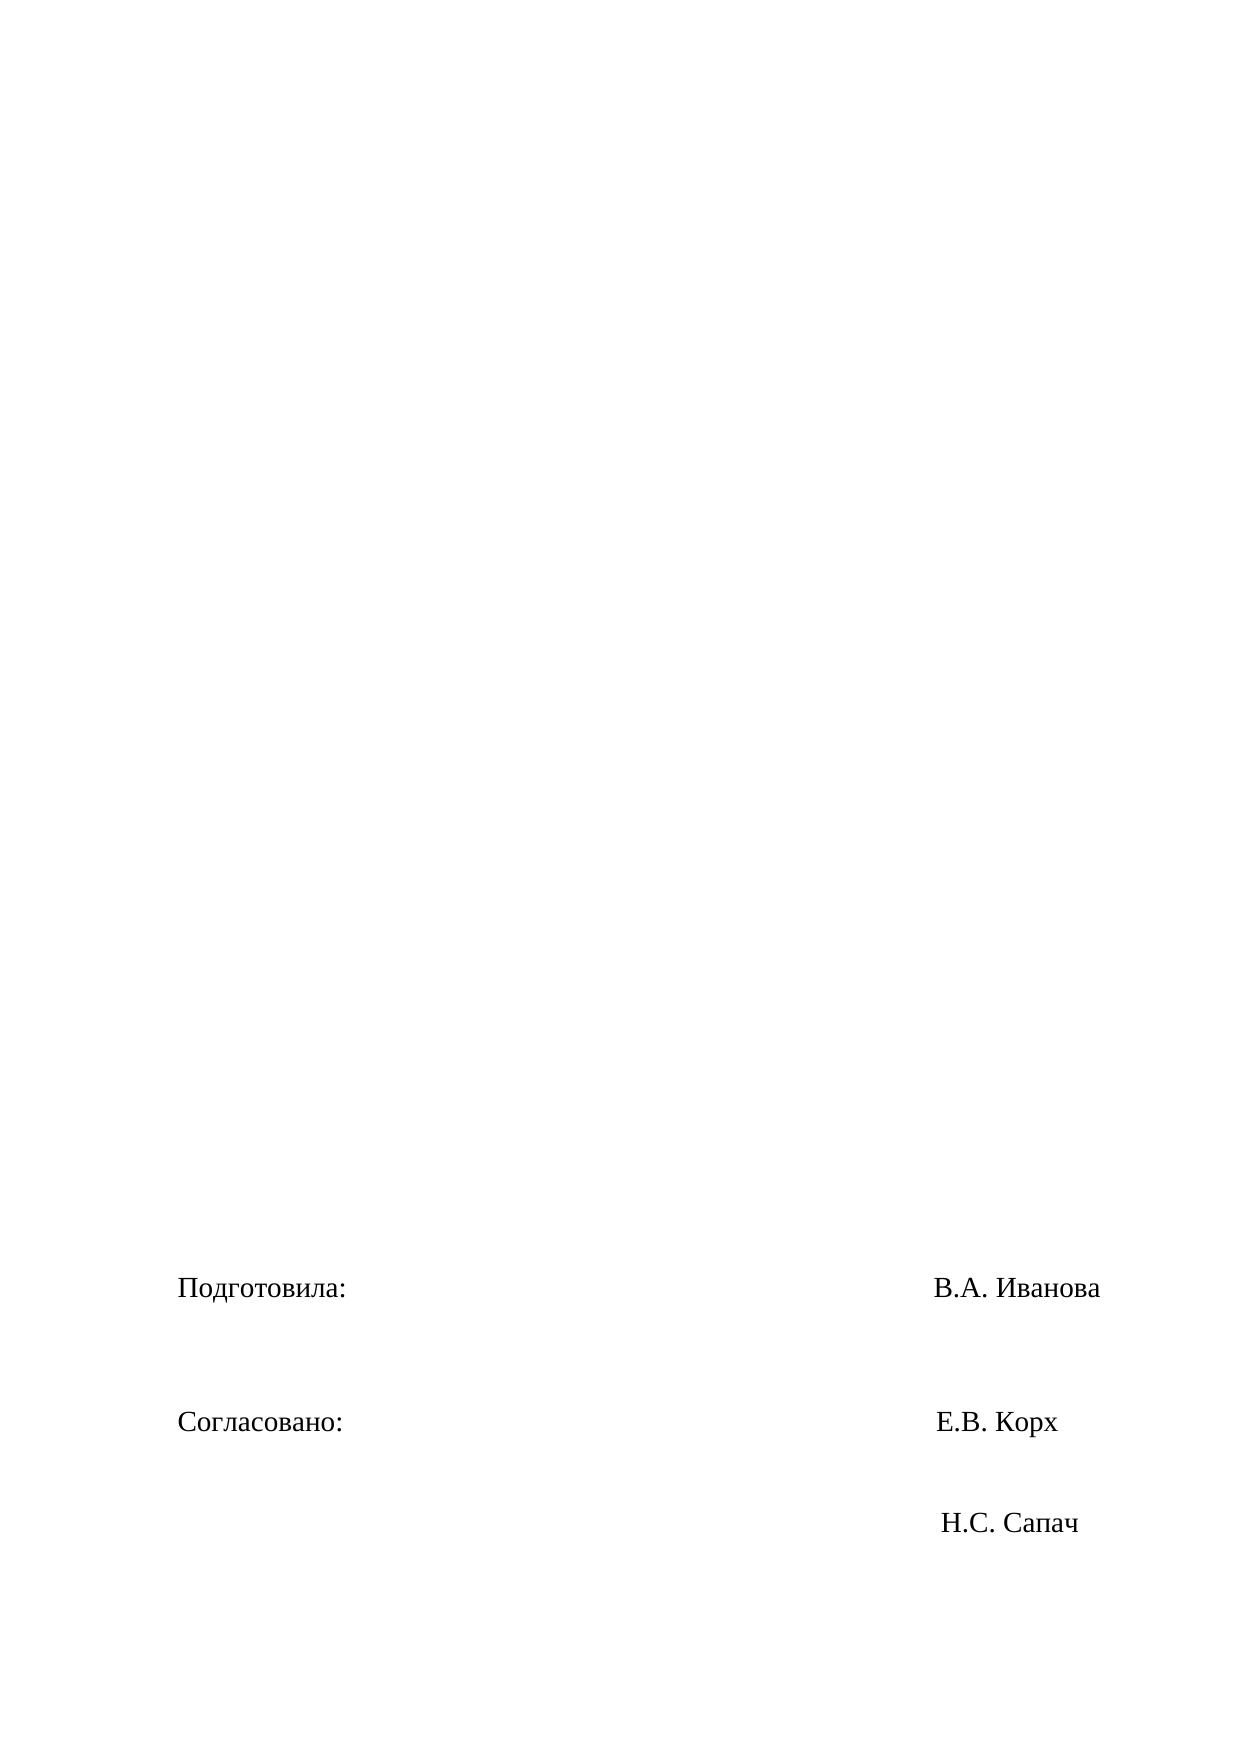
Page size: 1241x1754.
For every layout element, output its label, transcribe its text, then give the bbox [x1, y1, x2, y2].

text Согласовано: Е.В. Корх [177, 1404, 1181, 1438]
text Н.С. Сапач [177, 1505, 1181, 1538]
text Подготовила: В.А. Иванова [177, 1270, 1181, 1304]
